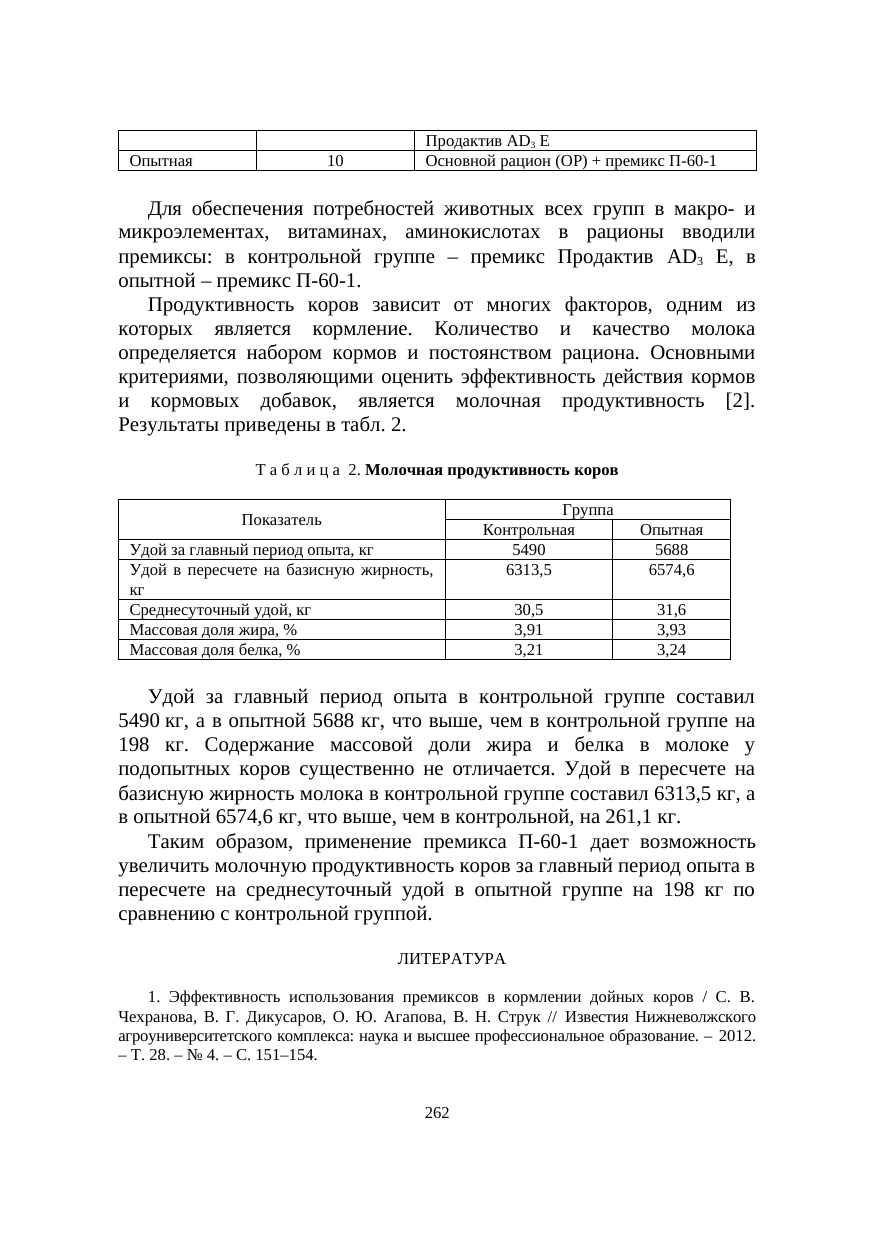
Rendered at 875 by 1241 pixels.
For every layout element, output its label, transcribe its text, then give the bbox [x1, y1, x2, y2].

text ЛИТЕРАТУРА [118, 949, 756, 968]
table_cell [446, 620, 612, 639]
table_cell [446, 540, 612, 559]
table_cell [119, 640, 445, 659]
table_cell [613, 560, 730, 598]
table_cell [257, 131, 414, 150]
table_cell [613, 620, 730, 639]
text Т а б л и ц а 2. Молочная продуктивность коров [118, 460, 756, 479]
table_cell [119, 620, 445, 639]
list Удой за главный период опыта в контрольной группе составил 5490 кг, а в опытной 5688 кг, что выше, чем в контрольной группе на 198 кг. Содержание массовой доли жира и белка в молоке у подопытных коров существенно не отличается. Удой в пересчете на базисную жирность молока в контрольной группе составил 6313,5 кг, а в опытной 6574,6 кг, что выше, чем в контрольной, на 261,1 кг. [118, 684, 756, 828]
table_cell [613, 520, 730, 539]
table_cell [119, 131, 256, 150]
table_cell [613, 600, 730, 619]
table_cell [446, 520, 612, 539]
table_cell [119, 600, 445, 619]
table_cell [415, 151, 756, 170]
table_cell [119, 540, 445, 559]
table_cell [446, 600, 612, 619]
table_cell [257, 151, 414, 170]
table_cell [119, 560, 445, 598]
text Продуктивность коров зависит от многих факторов, одним из которых является кормление. Количество и качество молока определяется набором кормов и постоянством рациона. Основными критериями, позволяющими оценить эффективность действия кормов и кормовых добавок, является молочная продуктивность [2]. Результаты приведены в табл. 2. [118, 292, 756, 436]
text Для обеспечения потребностей животных всех групп в макро- и микроэлементах, витаминах, аминокислотах в рационы вводили премиксы: в контрольной группе – премикс Продактив AD3 E, в опытной – премикс П-60-1. [118, 195, 756, 292]
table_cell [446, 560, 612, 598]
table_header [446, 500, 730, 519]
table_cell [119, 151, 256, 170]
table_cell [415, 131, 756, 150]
text Таким образом, применение премикса П-60-1 дает возможность увеличить молочную продуктивность коров за главный период опыта в пересчете на среднесуточный удой в опытной группе на 198 кг по сравнению с контрольной группой. [118, 828, 756, 925]
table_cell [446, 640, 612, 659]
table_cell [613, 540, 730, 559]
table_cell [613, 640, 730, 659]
text 1. Эффективность использования премиксов в кормлении дойных коров / С. В. Чехранова, В. Г. Дикусаров, О. Ю. Агапова, В. Н. Струк // Известия Нижневолжского агроуниверситетского комплекса: наука и высшее профессиональное образование. – 2012. – Т. 28. – № 4. – С. 151–154. [118, 987, 756, 1064]
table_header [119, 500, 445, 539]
